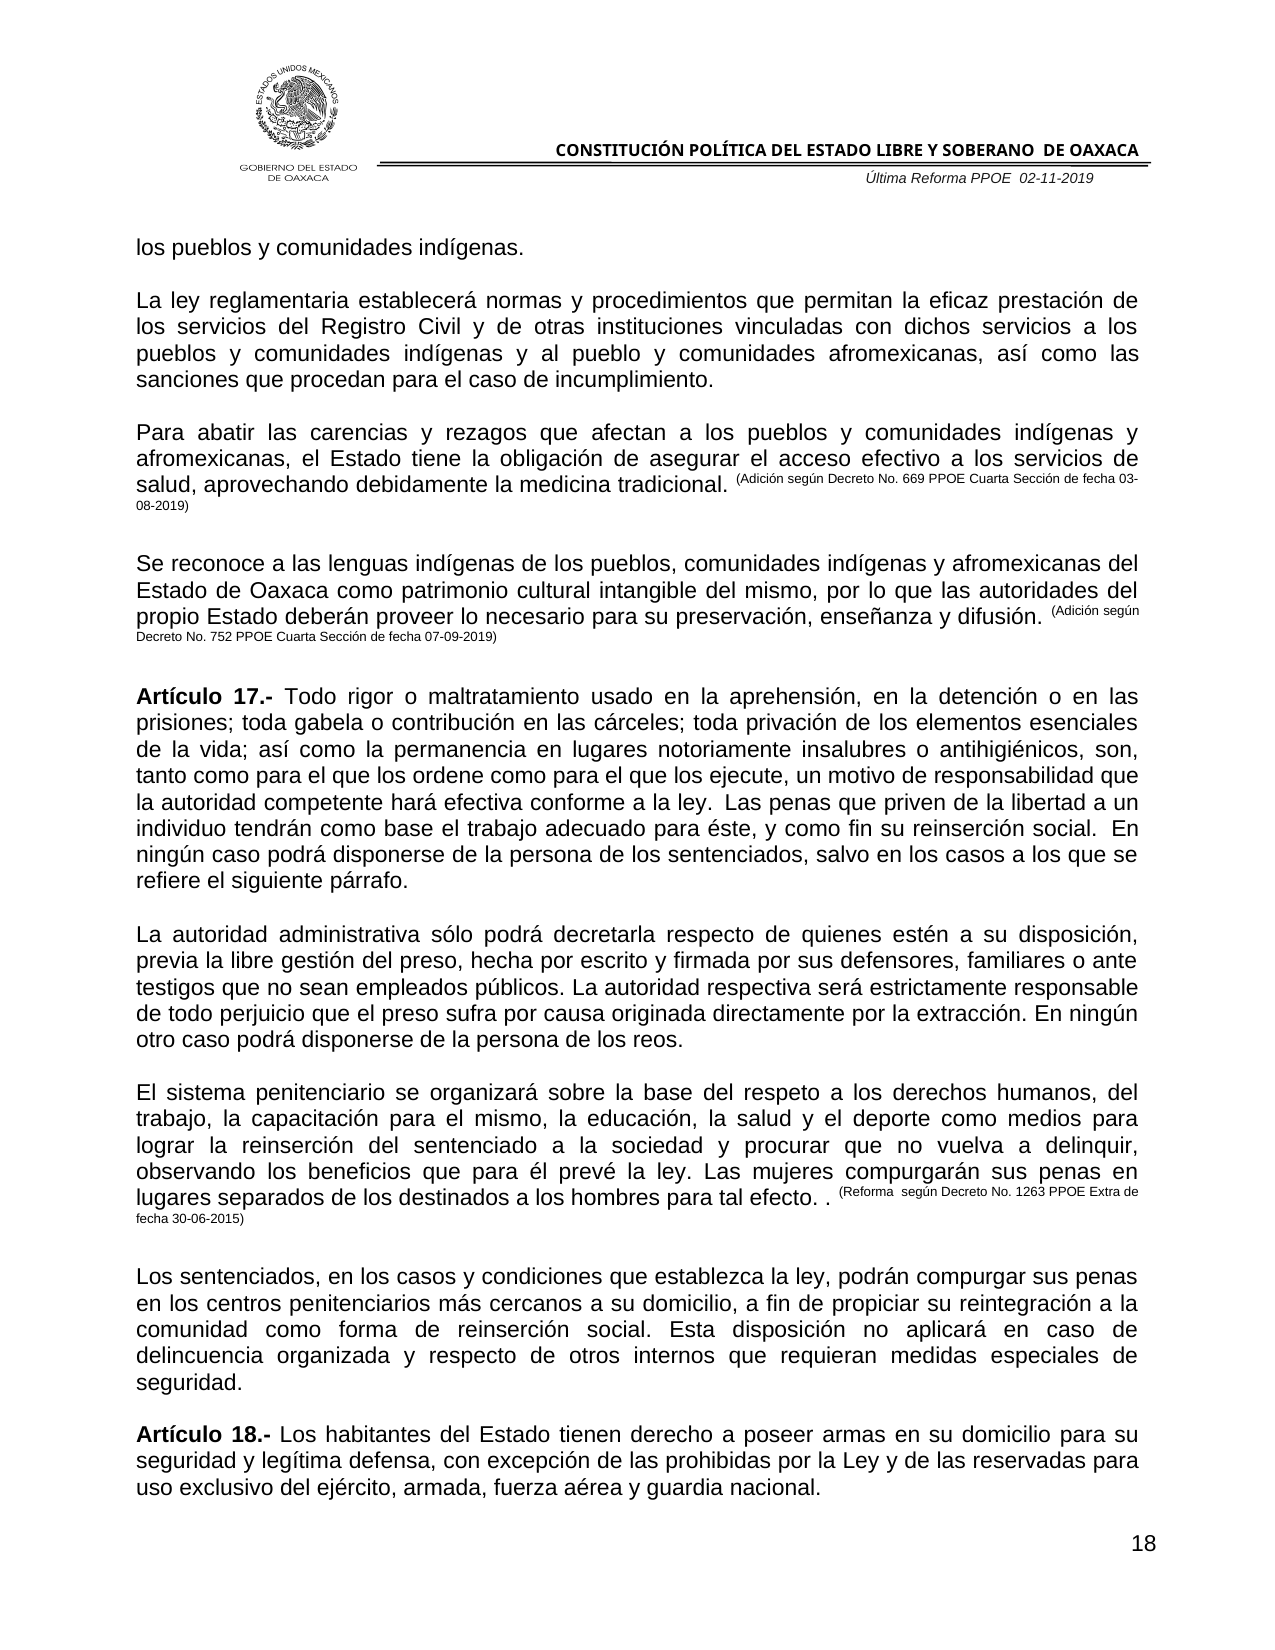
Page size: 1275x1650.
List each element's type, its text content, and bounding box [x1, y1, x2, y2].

picture [237, 62, 360, 184]
text La autoridad administrativa sólo podrá decretarla respecto de quienes estén a su disposición, previa la libre gestión del preso, hecha por escrito y firmada por sus defensores, familiares o ante testigos que no sean empleados públicos. La autoridad respectiva será estrictamente responsable de todo perjuicio que el preso sufra por causa originada directamente por la extracción. En ningún otro caso podrá disponerse de la persona de los reos. [136, 921, 1139, 1052]
text Artículo 18.- Los habitantes del Estado tienen derecho a poseer armas en su domicilio para su seguridad y legítima defensa, con excepción de las prohibidas por la Ley y de las reservadas para uso exclusivo del ejército, armada, fuerza aérea y guardia nacional. [136, 1421, 1139, 1500]
text La ley reglamentaria establecerá normas y procedimientos que permitan la eficaz prestación de los servicios del Registro Civil y de otras instituciones vinculadas con dichos servicios a los pueblos y comunidades indígenas y al pueblo y comunidades afromexicanas, así como las sanciones que procedan para el caso de incumplimiento. [136, 287, 1139, 392]
text Se reconoce a las lenguas indígenas de los pueblos, comunidades indígenas y afromexicanas del Estado de Oaxaca como patrimonio cultural intangible del mismo, por lo que las autoridades del propio Estado deberán proveer lo necesario para su preservación, enseñanza y difusión. (Adición según Decreto No. 752 PPOE Cuarta Sección de fecha 07-09-2019) [136, 550, 1139, 656]
text El sistema penitenciario se organizará sobre la base del respeto a los derechos humanos, del trabajo, la capacitación para el mismo, la educación, la salud y el deporte como medios para lograr la reinserción del sentenciado a la sociedad y procurar que no vuelva a delinquir, observando los beneficios que para él prevé la ley. Las mujeres compurgarán sus penas en lugares separados de los destinados a los hombres para tal efecto. . (Reforma según Decreto No. 1263 PPOE Extra de fecha 30-06-2015) [136, 1079, 1139, 1237]
text Artículo 17.- Todo rigor o maltratamiento usado en la aprehensión, en la detención o en las prisiones; toda gabela o contribución en las cárceles; toda privación de los elementos esenciales de la vida; así como la permanencia en lugares notoriamente insalubres o antihigiénicos, son, tanto como para el que los ordene como para el que los ejecute, un motivo de responsabilidad que la autoridad competente hará efectiva conforme a la ley. Las penas que priven de la libertad a un individuo tendrán como base el trabajo adecuado para éste, y como fin su reinserción social. En ningún caso podrá disponerse de la persona de los sentenciados, salvo en los casos a los que se refiere el siguiente párrafo. [136, 683, 1139, 894]
text Para abatir las carencias y rezagos que afectan a los pueblos y comunidades indígenas y afromexicanas, el Estado tiene la obligación de asegurar el acceso efectivo a los servicios de salud, aprovechando debidamente la medicina tradicional. (Adición según Decreto No. 669 PPOE Cuarta Sección de fecha 03-08-2019) [136, 419, 1139, 524]
text Los sentenciados, en los casos y condiciones que establezca la ley, podrán compurgar sus penas en los centros penitenciarios más cercanos a su domicilio, a fin de propiciar su reintegración a la comunidad como forma de reinserción social. Esta disposición no aplicará en caso de delincuencia organizada y respecto de otros internos que requieran medidas especiales de seguridad. [136, 1263, 1139, 1395]
